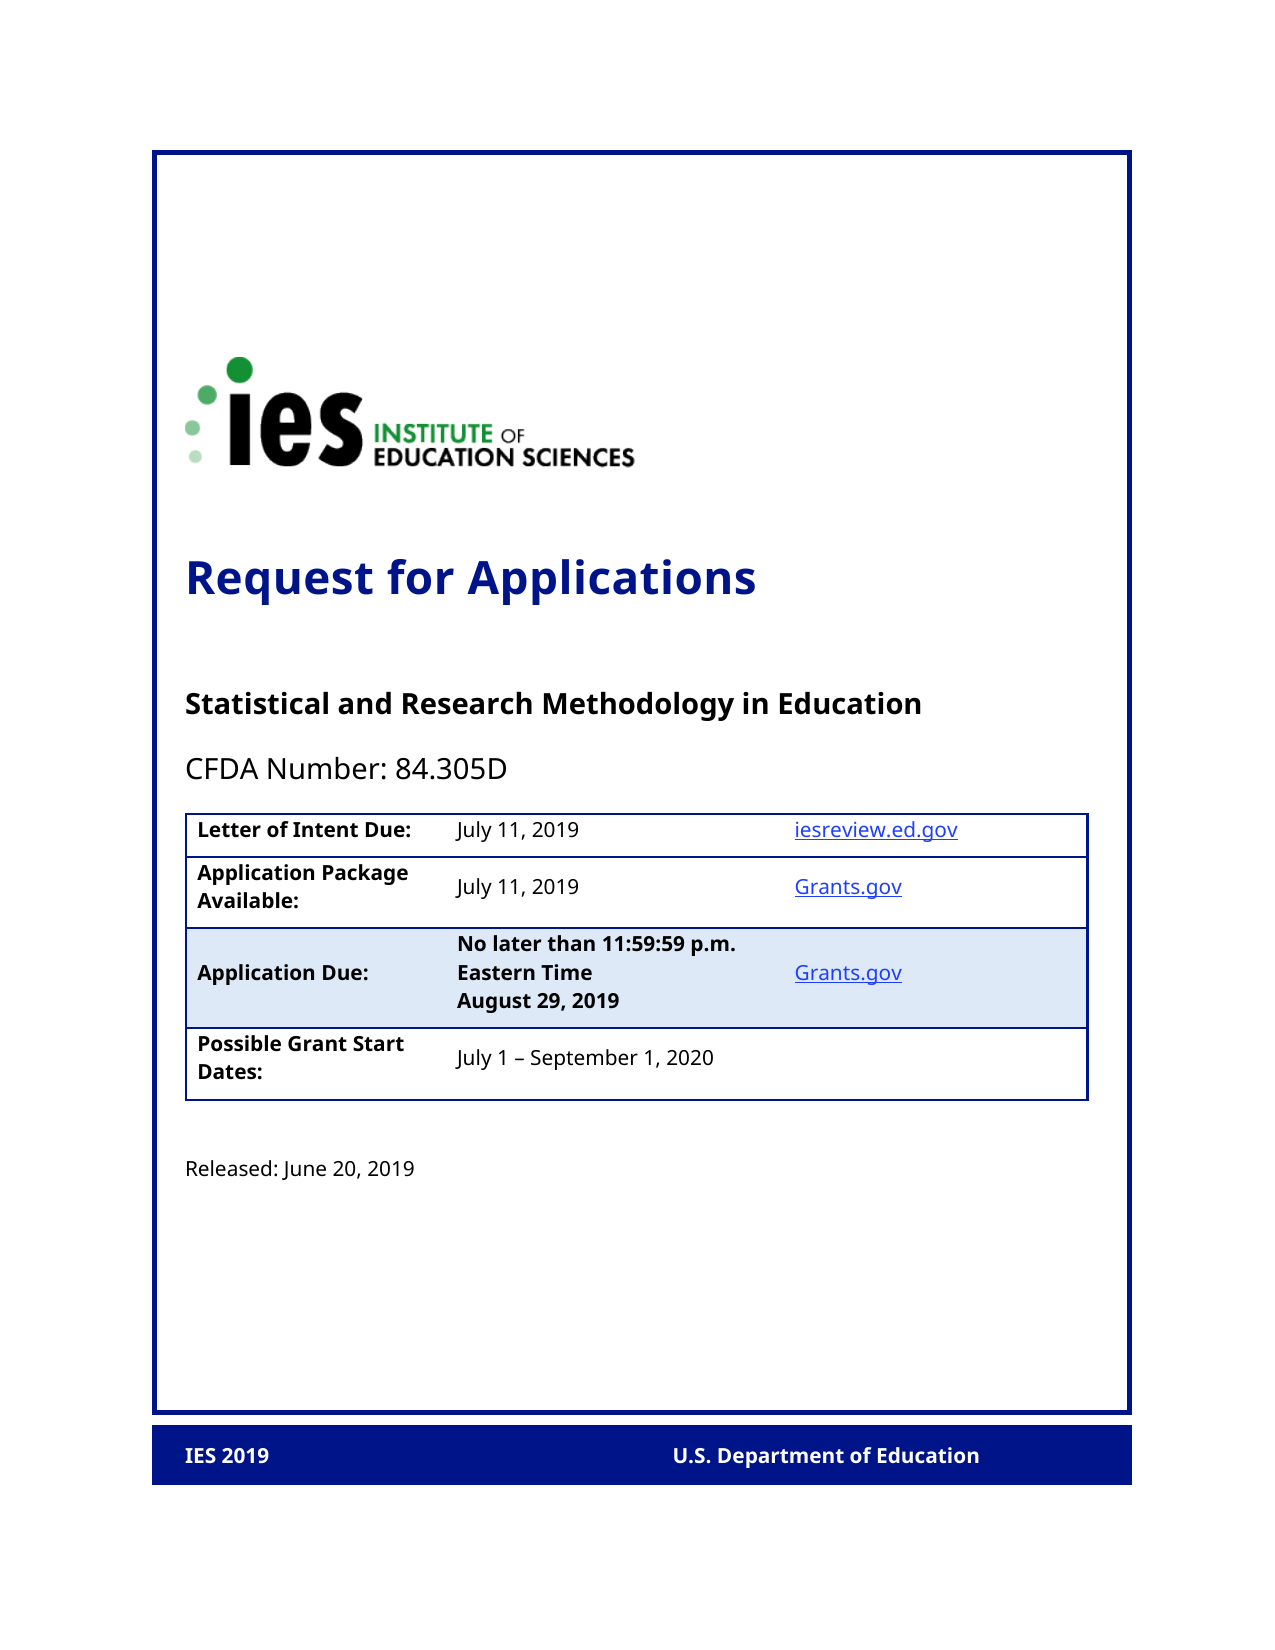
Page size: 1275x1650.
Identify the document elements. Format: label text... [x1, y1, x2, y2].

picture [184, 357, 635, 468]
table_cell U.S. Department of Education [645, 1425, 1127, 1485]
table_header Request for Applications Statistical and Research Methodology in Education CFDA Number: 84.305D Released: June 20, 2019 [157, 155, 1127, 1410]
table_cell IES 2019 [157, 1425, 640, 1485]
table_cell [155, 1415, 1130, 1425]
